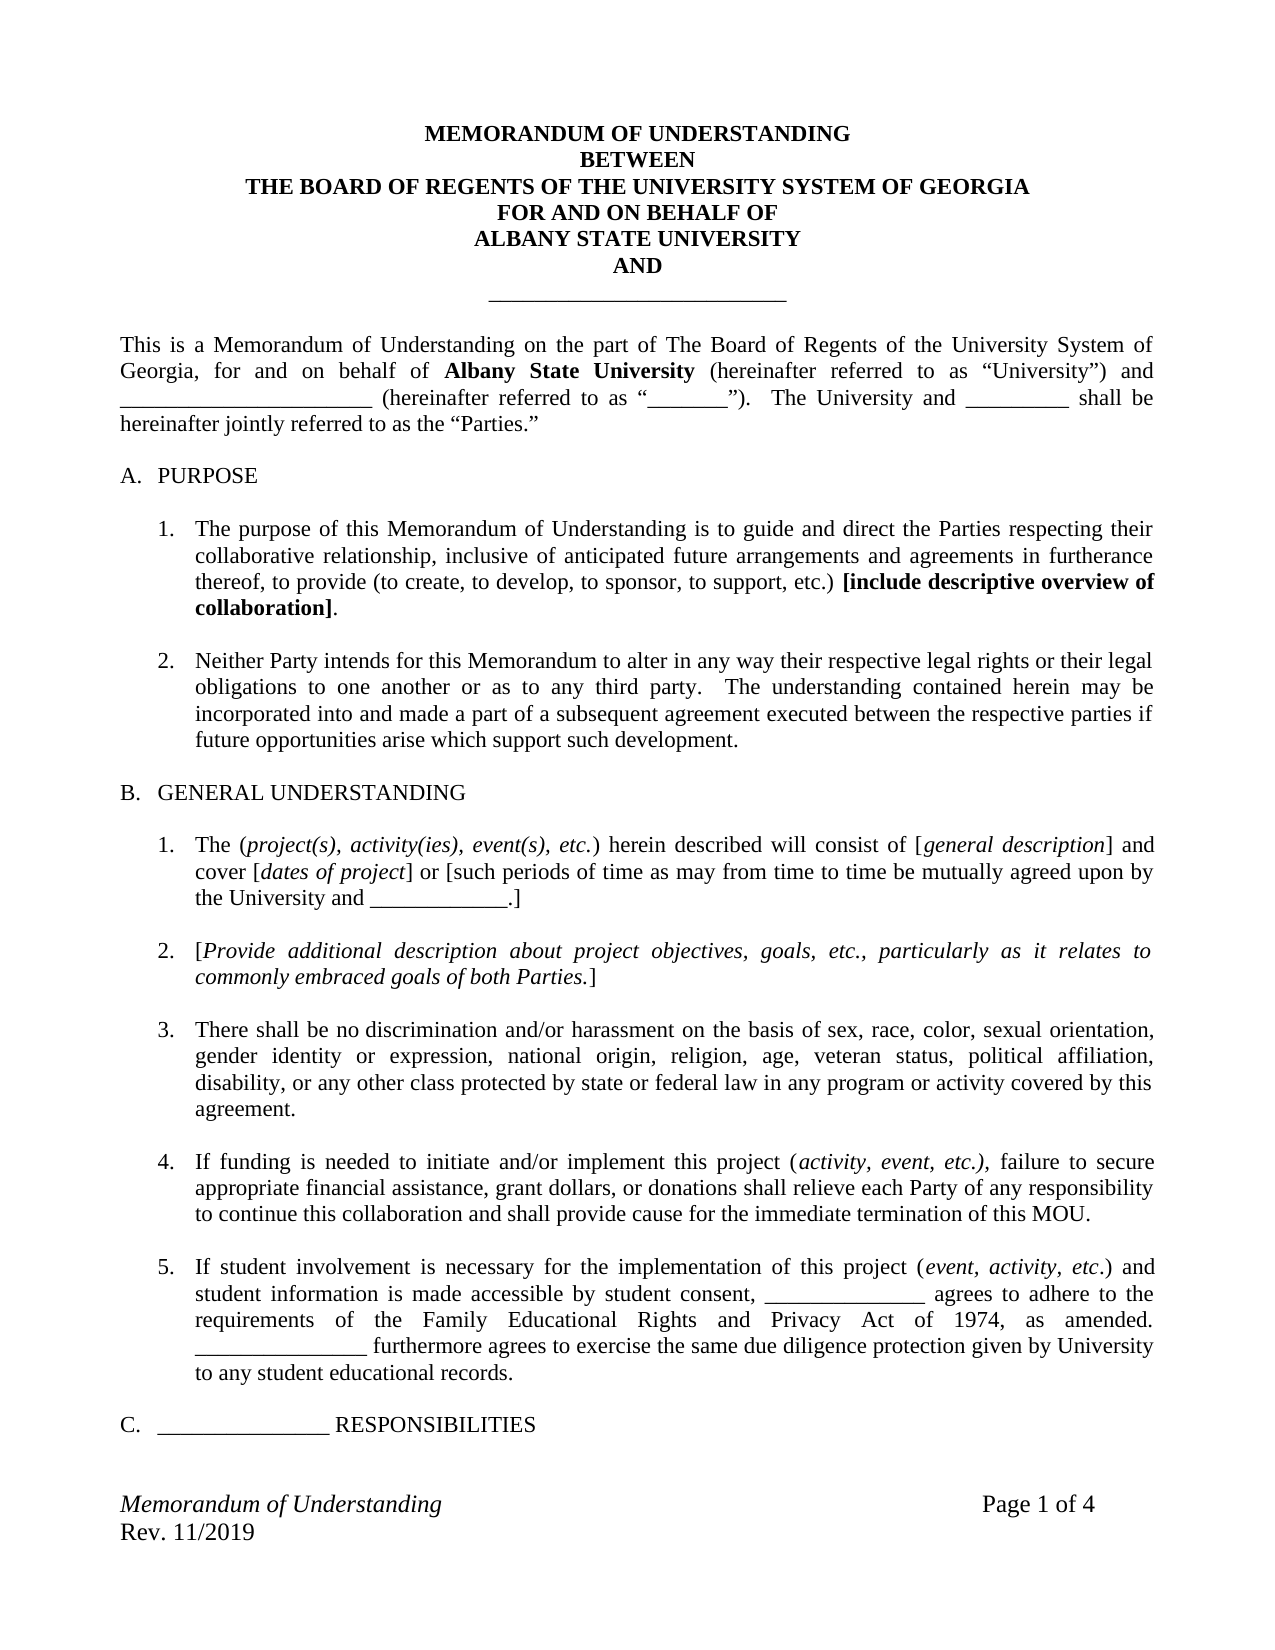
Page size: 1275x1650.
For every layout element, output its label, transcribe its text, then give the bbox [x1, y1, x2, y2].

list Neither Party intends for this Memorandum to alter in any way their respective legal rights or their legal obligations to one another or as to any third party. The understanding contained herein may be incorporated into and made a part of a subsequent agreement executed between the respective parties if future opportunities arise which support such development. [157, 647, 1155, 752]
list [Provide additional description about project objectives, goals, etc., particularly as it relates to commonly embraced goals of both Parties.] [157, 937, 1155, 990]
list The (project(s), activity(ies), event(s), etc.) herein described will consist of [general description] and cover [dates of project] or [such periods of time as may from time to time be mutually agreed upon by the University and ____________.] [157, 832, 1155, 911]
list _______________ RESPONSIBILITIES [120, 1411, 1155, 1438]
list PURPOSE [120, 463, 1155, 489]
text This is a Memorandum of Understanding on the part of The Board of Regents of the University System of Georgia, for and on behalf of Albany State University (hereinafter referred to as “University”) and ______________________ (hereinafter referred to as “_______”). The University and _________ shall be hereinafter jointly referred to as the “Parties.” [120, 331, 1155, 436]
text AND [120, 252, 1155, 278]
text BETWEEN [120, 146, 1155, 173]
list If funding is needed to initiate and/or implement this project (activity, event, etc.), failure to secure appropriate financial assistance, grant dollars, or donations shall relieve each Party of any responsibility to continue this collaboration and shall provide cause for the immediate termination of this MOU. [157, 1148, 1155, 1227]
text FOR AND ON BEHALF OF [120, 199, 1155, 225]
list There shall be no discrimination and/or harassment on the basis of sex, race, color, sexual orientation, gender identity or expression, national origin, religion, age, veteran status, political affiliation, disability, or any other class protected by state or federal law in any program or activity covered by this agreement. [157, 1016, 1155, 1121]
list If student involvement is necessary for the implementation of this project (event, activity, etc.) and student information is made accessible by student consent, ______________ agrees to adhere to the requirements of the Family Educational Rights and Privacy Act of 1974, as amended. _______________ furthermore agrees to exercise the same due diligence protection given by University to any student educational records. [157, 1253, 1155, 1385]
text THE BOARD OF REGENTS OF THE UNIVERSITY SYSTEM OF GEORGIA [120, 173, 1155, 199]
text MEMORANDUM OF UNDERSTANDING [120, 120, 1155, 146]
list The purpose of this Memorandum of Understanding is to guide and direct the Parties respecting their collaborative relationship, inclusive of anticipated future arrangements and agreements in furtherance thereof, to provide (to create, to develop, to sponsor, to support, etc.) [include descriptive overview of collaboration]. [157, 515, 1155, 621]
list GENERAL UNDERSTANDING [120, 779, 1155, 805]
text __________________________ [120, 278, 1155, 304]
text ALBANY STATE UNIVERSITY [120, 225, 1155, 252]
